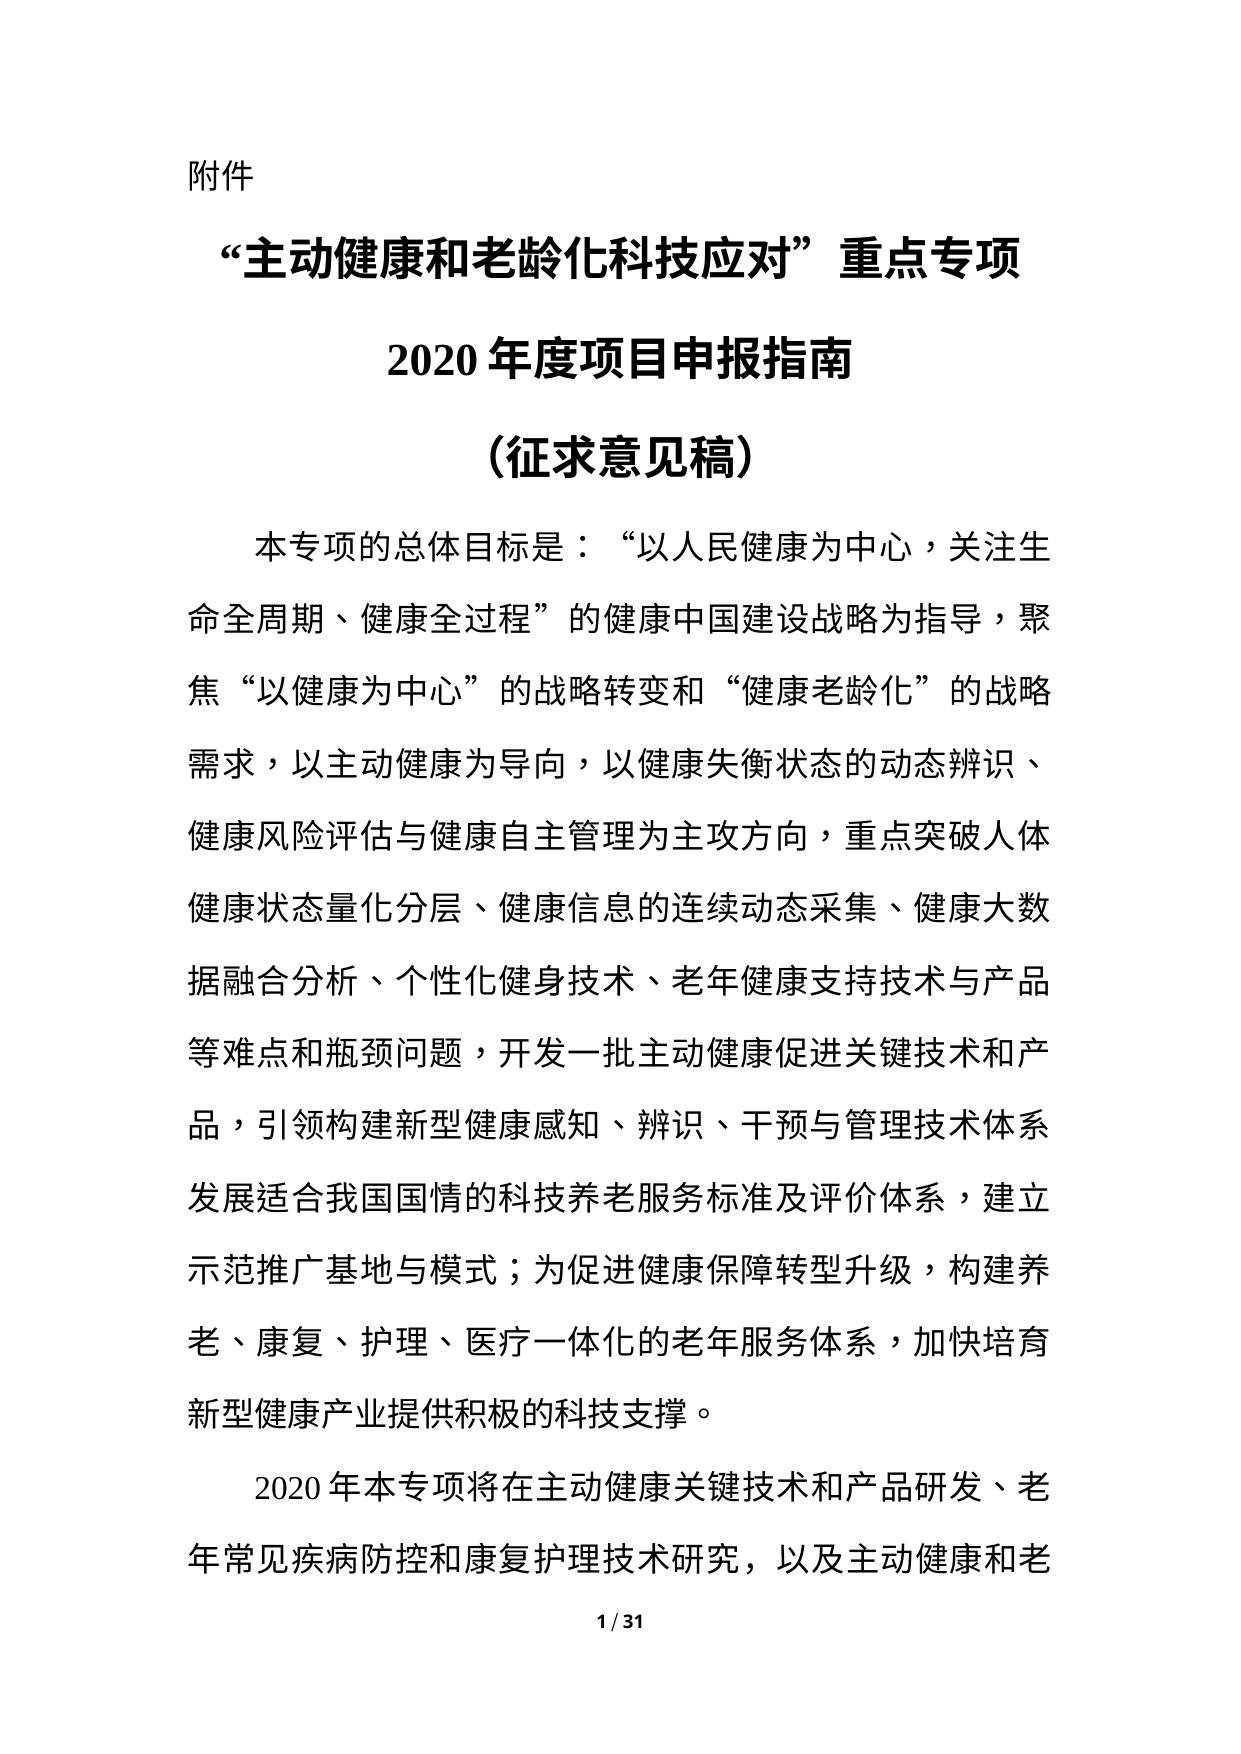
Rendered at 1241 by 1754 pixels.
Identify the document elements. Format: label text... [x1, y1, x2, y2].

text 2020年度项目申报指南 [187, 322, 1053, 388]
text 本专项的总体目标是：“以人民健康为中心，关注生命全周期、健康全过程”的健康中国建设战略为指导，聚焦“以健康为中心”的战略转变和“健康老龄化”的战略需求，以主动健康为导向，以健康失衡状态的动态辨识、健康风险评估与健康自主管理为主攻方向，重点突破人体健康状态量化分层、健康信息的连续动态采集、健康大数据融合分析、个性化健身技术、老年健康支持技术与产品等难点和瓶颈问题，开发一批主动健康促进关键技术和产品，引领构建新型健康感知、辨识、干预与管理技术体系，发展适合我国国情的科技养老服务标准及评价体系，建立示范推广基地与模式；为促进健康保障转型升级，构建养老、康复、护理、医疗一体化的老年服务体系，加快培育新型健康产业提供积极的科技支撑。 [187, 521, 1053, 1436]
text “主动健康和老龄化科技应对”重点专项 [187, 222, 1053, 289]
text 附件 [187, 150, 1053, 198]
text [187, 1461, 1053, 1581]
text （征求意见稿） [187, 421, 1053, 488]
